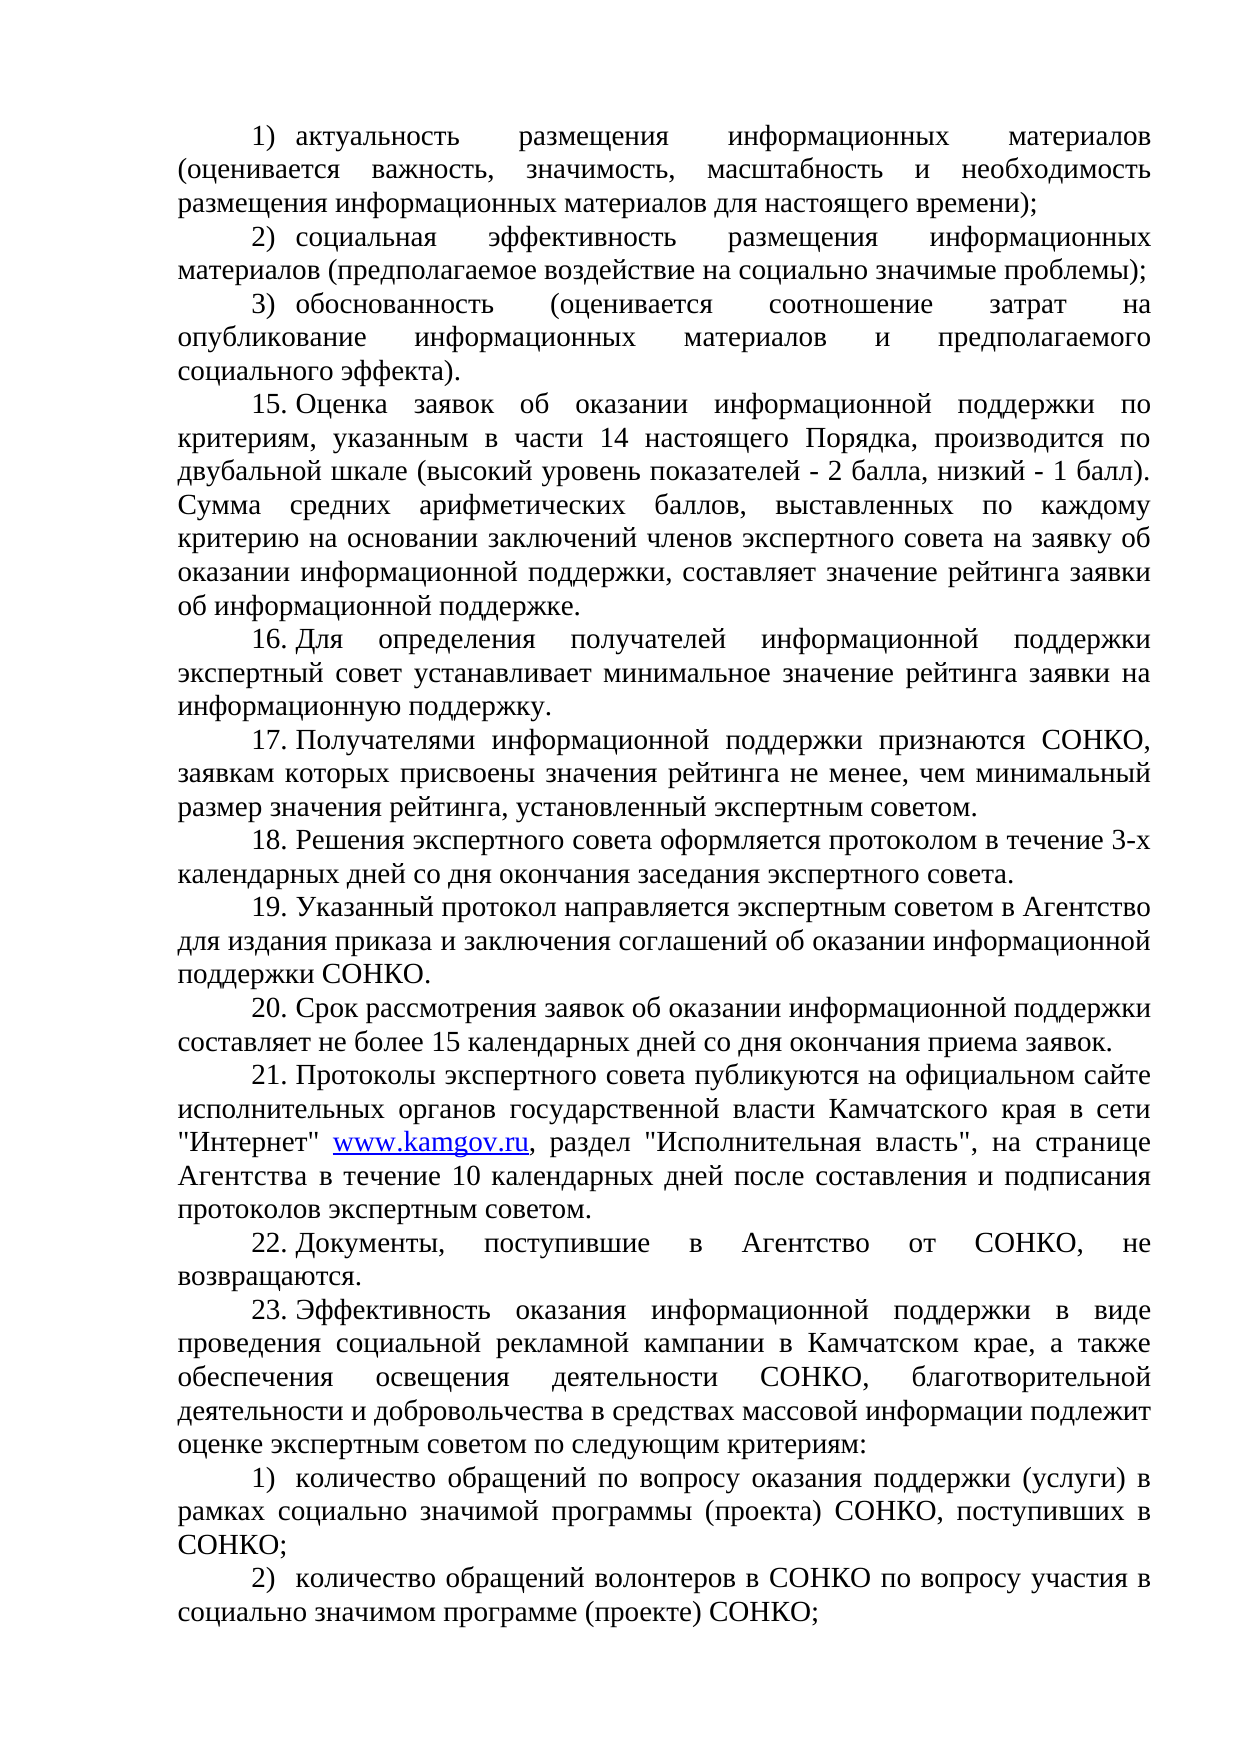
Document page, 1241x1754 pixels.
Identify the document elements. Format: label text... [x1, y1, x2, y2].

list количество обращений по вопросу оказания поддержки (услуги) в рамках социально значимой программы (проекта) СОНКО, поступивших в СОНКО; [177, 1460, 1152, 1560]
list Указанный протокол направляется экспертным советом в Агентство для издания приказа и заключения соглашений об оказании информационной поддержки СОНКО. [177, 889, 1152, 990]
list Получателями информационной поддержки признаются СОНКО, заявкам которых присвоены значения рейтинга не менее, чем минимальный размер значения рейтинга, установленный экспертным советом. [177, 722, 1152, 822]
list Решения экспертного совета оформляется протоколом в течение 3-х календарных дней со дня окончания заседания экспертного совета. [177, 822, 1152, 889]
list Для определения получателей информационной поддержки экспертный совет устанавливает минимальное значение рейтинга заявки на информационную поддержку. [177, 621, 1152, 722]
list количество обращений волонтеров в СОНКО по вопросу участия в социально значимом программе (проекте) СОНКО; [177, 1560, 1152, 1627]
list социальная эффективность размещения информационных материалов (предполагаемое воздействие на социально значимые проблемы); [177, 219, 1152, 286]
list обоснованность (оценивается соотношение затрат на опубликование информационных материалов и предполагаемого социального эффекта). [177, 286, 1152, 386]
list актуальность размещения информационных материалов (оценивается важность, значимость, масштабность и необходимость размещения информационных материалов для настоящего времени); [177, 118, 1152, 219]
list Эффективность оказания информационной поддержки в виде проведения социальной рекламной кампании в Камчатском крае, а также обеспечения освещения деятельности СОНКО, благотворительной деятельности и добровольчества в средствах массовой информации подлежит оценке экспертным советом по следующим критериям: [177, 1292, 1152, 1460]
list Протоколы экспертного совета публикуются на официальном сайте исполнительных органов государственной власти Камчатского края в сети "Интернет" www.kamgov.ru, раздел "Исполнительная власть", на странице Агентства в течение 10 календарных дней после составления и подписания протоколов экспертным советом. [177, 1057, 1152, 1225]
list Оценка заявок об оказании информационной поддержки по критериям, указанным в части 14 настоящего Порядка, производится по двубальной шкале (высокий уровень показателей - 2 балла, низкий - 1 балл). Сумма средних арифметических баллов, выставленных по каждому критерию на основании заключений членов экспертного совета на заявку об оказании информационной поддержки, составляет значение рейтинга заявки об информационной поддержке. [177, 386, 1152, 621]
list Срок рассмотрения заявок об оказании информационной поддержки составляет не более 15 календарных дней со дня окончания приема заявок. [177, 990, 1152, 1057]
list Документы, поступившие в Агентство от СОНКО, не возвращаются. [177, 1225, 1152, 1292]
